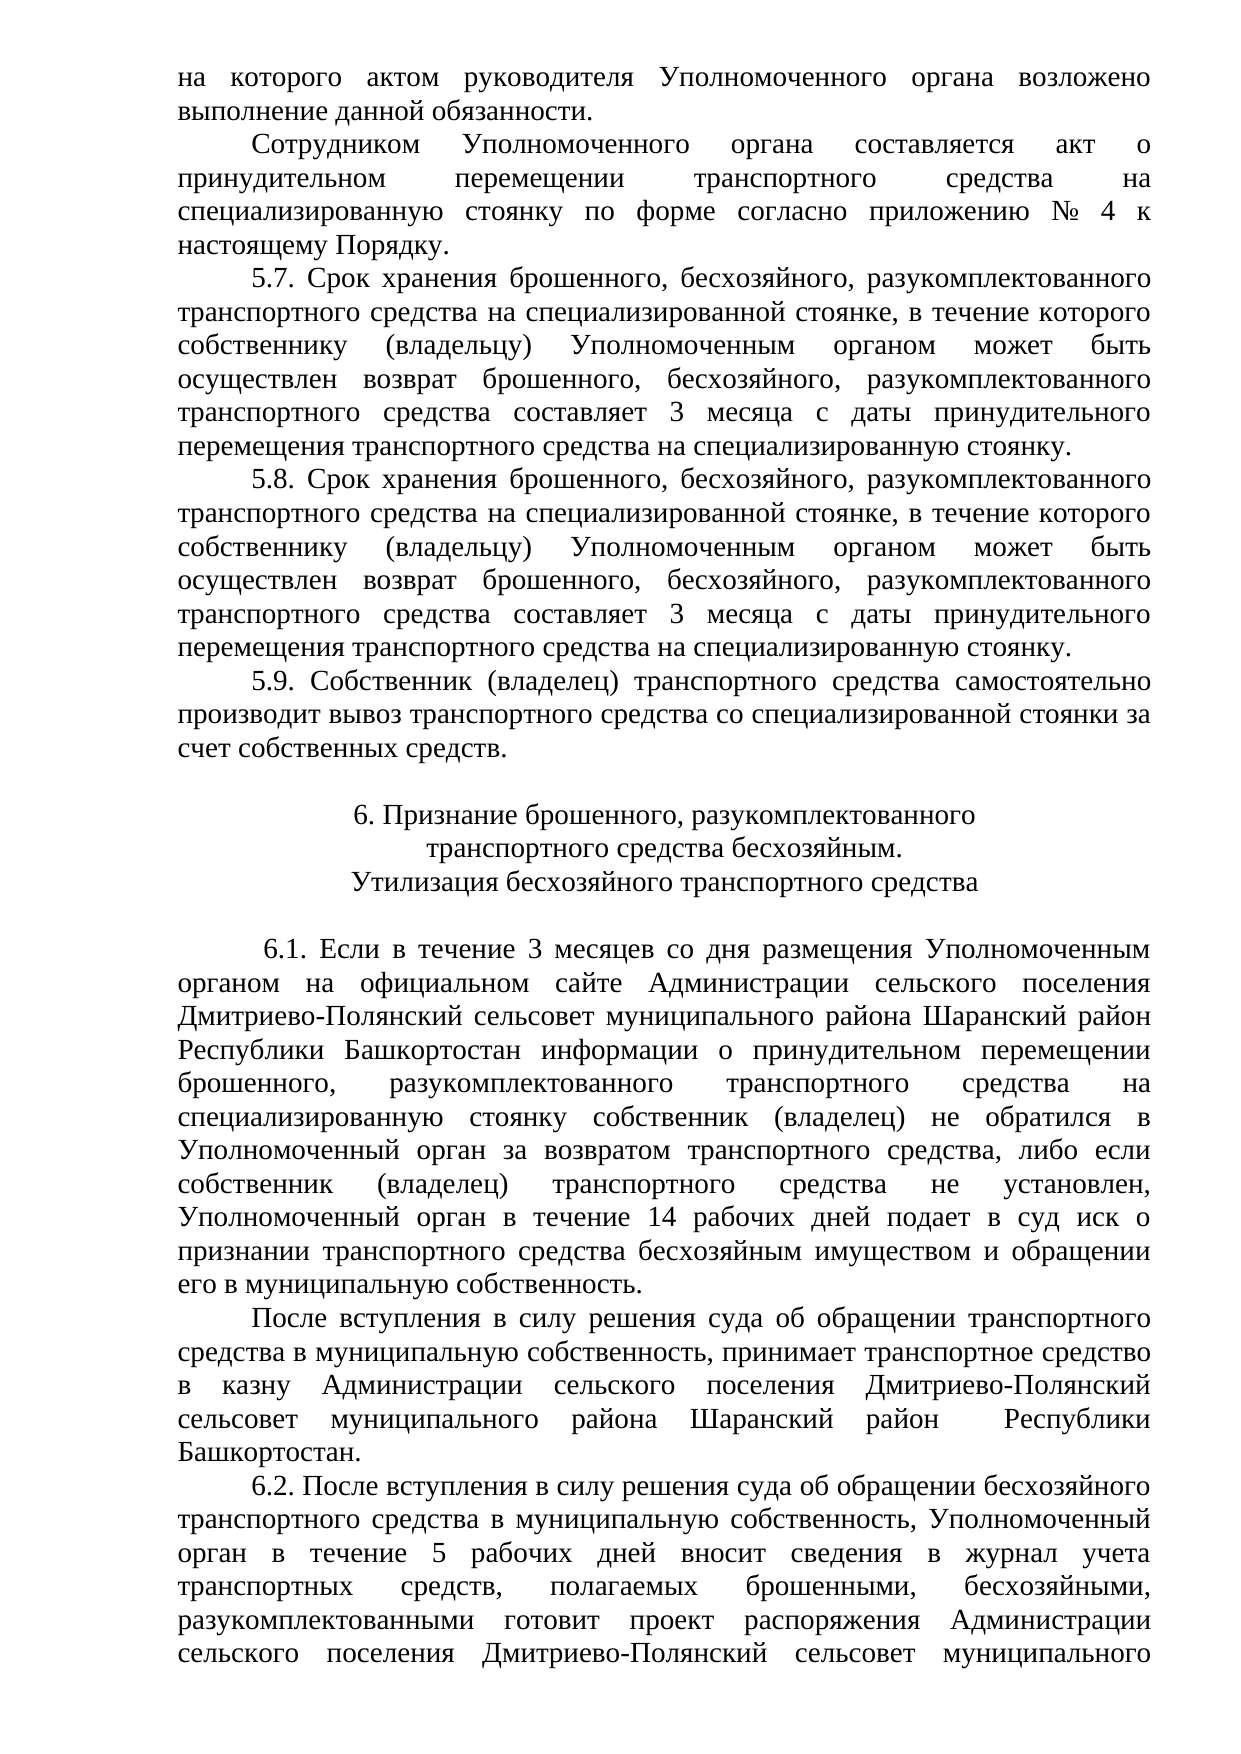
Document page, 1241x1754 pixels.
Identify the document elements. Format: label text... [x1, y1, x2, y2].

text Сотрудником Уполномоченного органа составляется акт о принудительном перемещении транспортного средства на специализированную стоянку по форме согласно приложению № 4 к настоящему Порядку. [177, 126, 1152, 260]
text 6. Признание брошенного, разукомплектованного [177, 797, 1152, 831]
text 6.1. Если в течение 3 месяцев со дня размещения Уполномоченным органом на официальном сайте Администрации сельского поселения Дмитриево-Полянский сельсовет муниципального района Шаранский район Республики Башкортостан информации о принудительном перемещении брошенного, разукомплектованного транспортного средства на специализированную стоянку собственник (владелец) не обратился в Уполномоченный орган за возвратом транспортного средства, либо если собственник (владелец) транспортного средства не установлен, Уполномоченный орган в течение 14 рабочих дней подает в суд иск о признании транспортного средства бесхозяйным имуществом и обращении его в муниципальную собственность. [177, 931, 1152, 1300]
text транспортного средства бесхозяйным. [177, 831, 1152, 864]
text Утилизация бесхозяйного транспортного средства [177, 864, 1152, 898]
text 5.9. Собственник (владелец) транспортного средства самостоятельно производит вывоз транспортного средства со специализированной стоянки за счет собственных средств. [177, 663, 1152, 763]
text 5.8. Срок хранения брошенного, бесхозяйного, разукомплектованного транспортного средства на специализированной стоянке, в течение которого собственнику (владельцу) Уполномоченным органом может быть осуществлен возврат брошенного, бесхозяйного, разукомплектованного транспортного средства составляет 3 месяца с даты принудительного перемещения транспортного средства на специализированную стоянку. [177, 462, 1152, 663]
text После вступления в силу решения суда об обращении транспортного средства в муниципальную собственность, принимает транспортное средство в казну Администрации сельского поселения Дмитриево-Полянский сельсовет муниципального района Шаранский район Республики Башкортостан. [177, 1300, 1152, 1468]
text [177, 59, 1152, 126]
text 5.7. Срок хранения брошенного, бесхозяйного, разукомплектованного транспортного средства на специализированной стоянке, в течение которого собственнику (владельцу) Уполномоченным органом может быть осуществлен возврат брошенного, бесхозяйного, разукомплектованного транспортного средства составляет 3 месяца с даты принудительного перемещения транспортного средства на специализированную стоянку. [177, 260, 1152, 462]
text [177, 1468, 1152, 1669]
